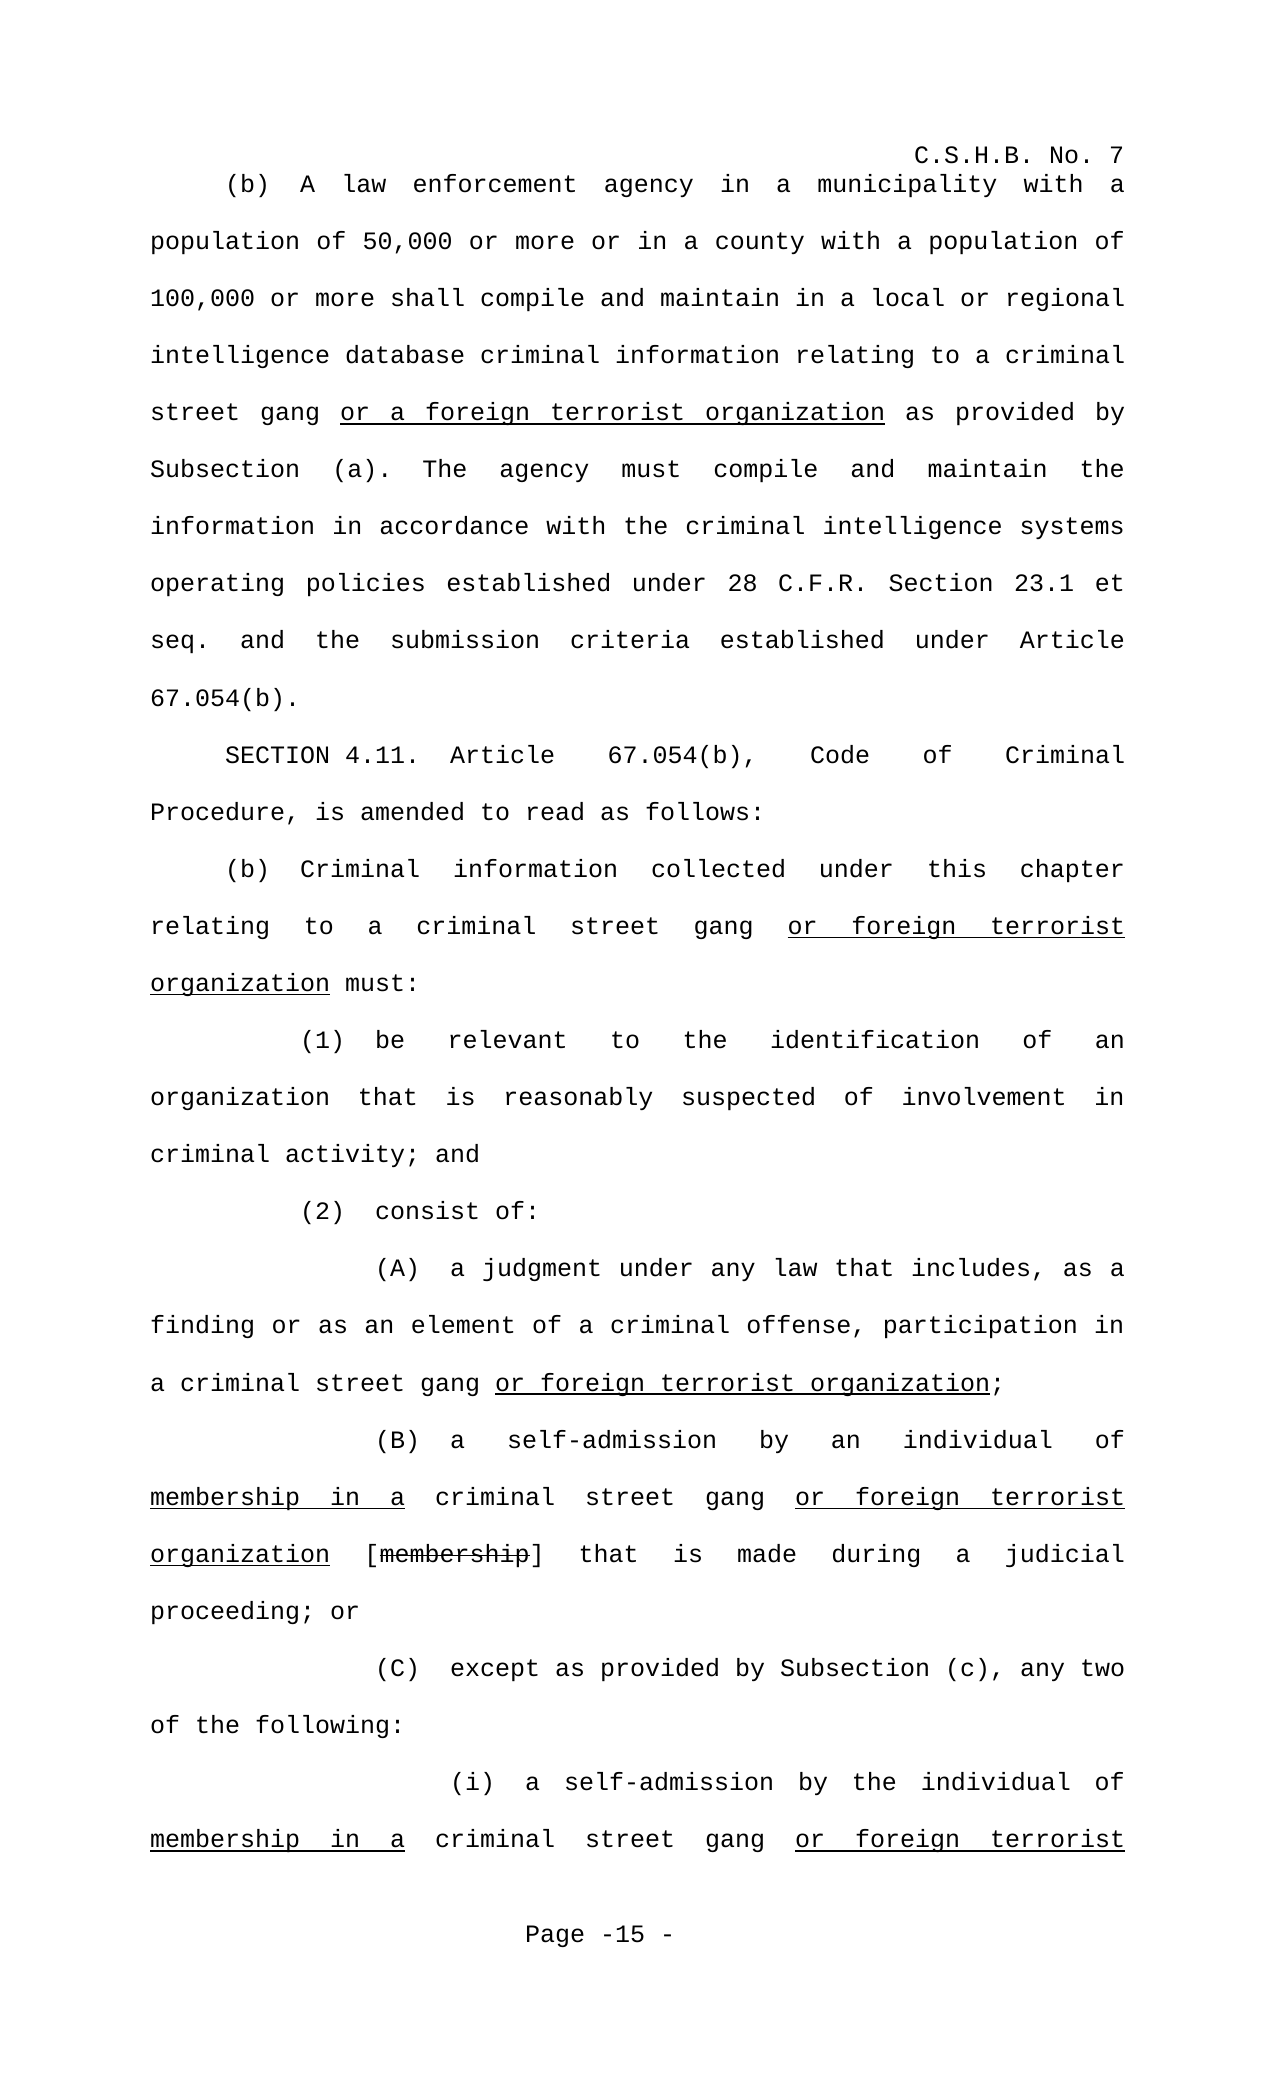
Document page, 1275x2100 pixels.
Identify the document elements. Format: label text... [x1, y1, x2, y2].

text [150, 1769, 1125, 1855]
text (b) A law enforcement agency in a municipality with a population of 50,000 or more or in a county with a population of 100,000 or more shall compile and maintain in a local or regional intelligence database criminal information relating to a criminal street gang or a foreign terrorist organization as provided by Subsection (a). The agency must compile and maintain the information in accordance with the criminal intelligence systems operating policies established under 28 C.F.R. Section 23.1 et seq. and the submission criteria established under Article 67.054(b). [150, 171, 1125, 713]
text (C) except as provided by Subsection (c), any two of the following: [150, 1655, 1125, 1741]
text (b) Criminal information collected under this chapter relating to a criminal street gang or foreign terrorist organization must: [150, 856, 1125, 999]
text SECTION 4.11. Article 67.054(b), Code of Criminal Procedure, is amended to read as follows: [150, 742, 1125, 828]
text (2) consist of: [150, 1199, 1125, 1227]
text (B) a self-admission by an individual of membership in a criminal street gang or foreign terrorist organization [membership] that is made during a judicial proceeding; or [150, 1427, 1125, 1627]
text (1) be relevant to the identification of an organization that is reasonably suspected of involvement in criminal activity; and [150, 1027, 1125, 1170]
text (A) a judgment under any law that includes, as a finding or as an element of a criminal offense, participation in a criminal street gang or foreign terrorist organization; [150, 1256, 1125, 1398]
